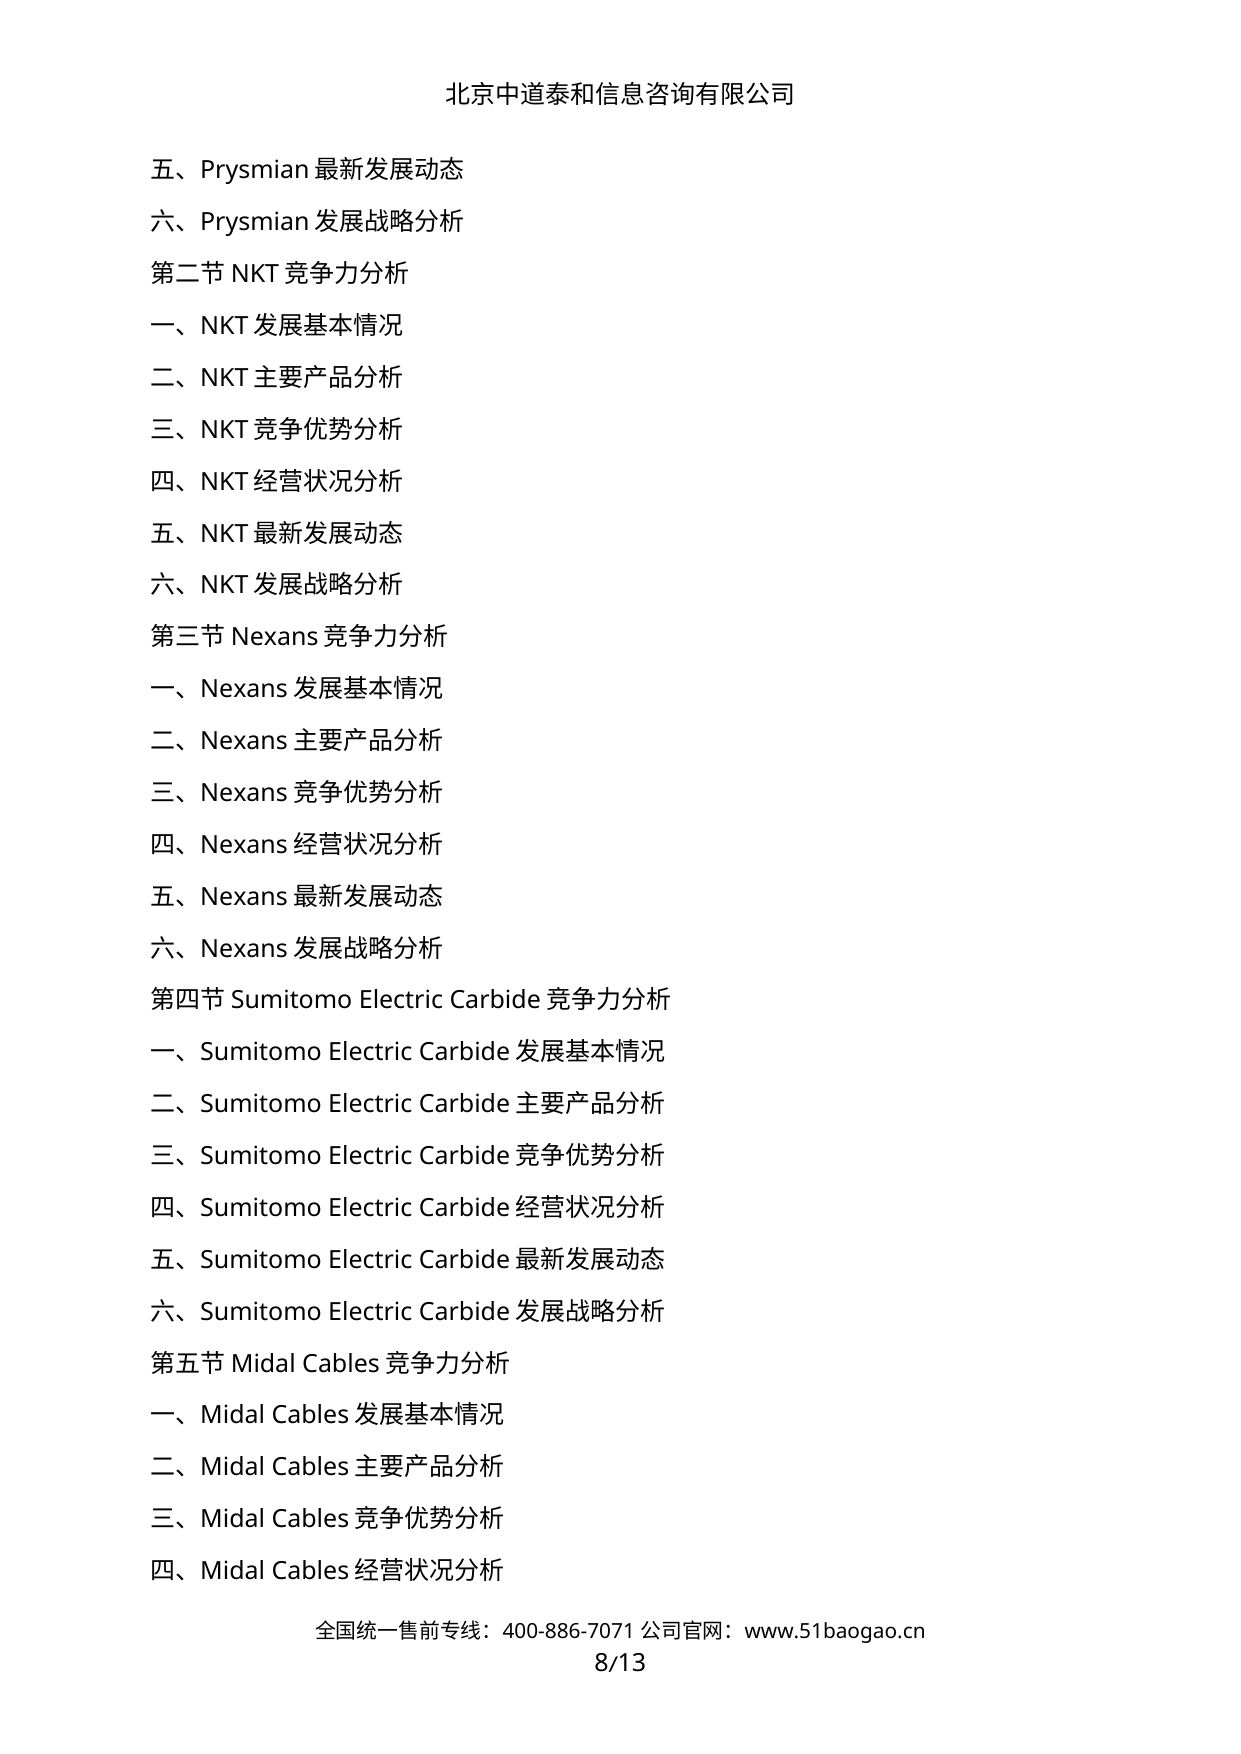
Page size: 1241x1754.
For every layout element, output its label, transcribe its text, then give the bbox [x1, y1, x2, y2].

text 三、Sumitomo Electric Carbide竞争优势分析 [150, 1136, 1090, 1172]
text 三、Nexans竞争优势分析 [150, 772, 1090, 809]
text 三、Midal Cables竞争优势分析 [150, 1499, 1090, 1535]
text 一、Midal Cables发展基本情况 [150, 1395, 1090, 1431]
text 第四节 Sumitomo Electric Carbide竞争力分析 [150, 980, 1090, 1016]
text 第二节 NKT竞争力分析 [150, 254, 1090, 290]
text 六、NKT发展战略分析 [150, 565, 1090, 601]
text 第五节 Midal Cables竞争力分析 [150, 1343, 1090, 1379]
text 一、Nexans发展基本情况 [150, 669, 1090, 705]
text 四、Midal Cables经营状况分析 [150, 1551, 1090, 1587]
text 六、Nexans发展战略分析 [150, 928, 1090, 964]
text 六、Sumitomo Electric Carbide发展战略分析 [150, 1291, 1090, 1327]
text 四、Sumitomo Electric Carbide经营状况分析 [150, 1187, 1090, 1224]
text 一、Sumitomo Electric Carbide发展基本情况 [150, 1032, 1090, 1068]
text 五、Nexans最新发展动态 [150, 876, 1090, 912]
text 二、Midal Cables主要产品分析 [150, 1447, 1090, 1483]
text 三、NKT竞争优势分析 [150, 409, 1090, 446]
text 五、Sumitomo Electric Carbide最新发展动态 [150, 1239, 1090, 1276]
text 二、Nexans主要产品分析 [150, 721, 1090, 757]
text 六、Prysmian发展战略分析 [150, 202, 1090, 238]
text 一、NKT发展基本情况 [150, 306, 1090, 342]
text 五、Prysmian最新发展动态 [150, 150, 1090, 186]
text 五、NKT最新发展动态 [150, 513, 1090, 549]
text 第三节 Nexans竞争力分析 [150, 617, 1090, 653]
text 四、NKT经营状况分析 [150, 461, 1090, 497]
text 二、NKT主要产品分析 [150, 357, 1090, 394]
text 四、Nexans经营状况分析 [150, 824, 1090, 861]
text 二、Sumitomo Electric Carbide主要产品分析 [150, 1084, 1090, 1120]
